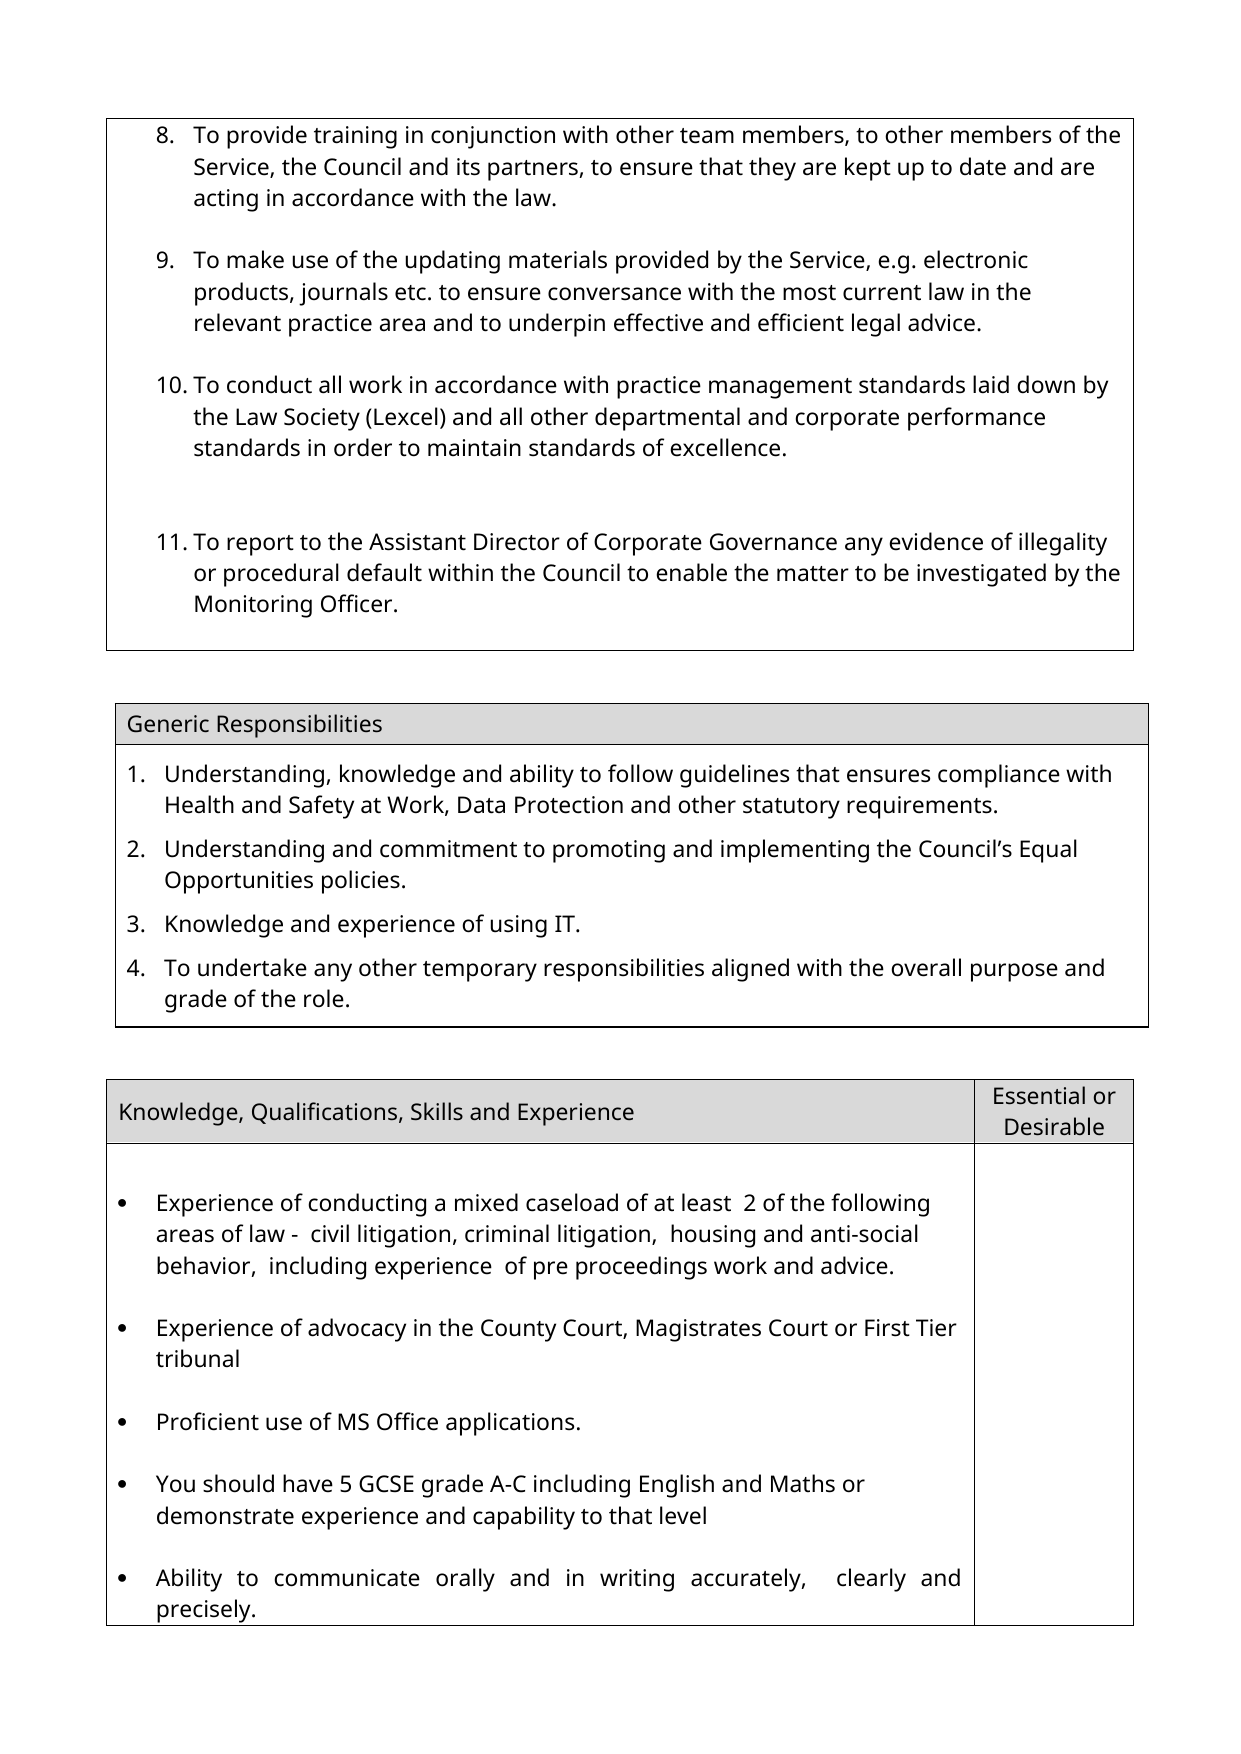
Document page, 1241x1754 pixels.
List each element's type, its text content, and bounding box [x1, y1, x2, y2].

table_cell Understanding, knowledge and ability to follow guidelines that ensures compliance with Health and Safety at Work, Data Protection and other statutory requirements. Understanding and commitment to promoting and implementing the Council’s Equal Opportunities policies. Knowledge and experience of using IT. To undertake any other temporary responsibilities aligned with the overall purpose and grade of the role. [116, 745, 1148, 1026]
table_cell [107, 119, 1133, 650]
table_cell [107, 1144, 974, 1625]
table_cell [975, 1144, 1133, 1625]
table_header Generic Responsibilities [116, 704, 1148, 744]
table_header Essential or Desirable [975, 1080, 1133, 1142]
table_header Knowledge, Qualifications, Skills and Experience [107, 1080, 974, 1142]
